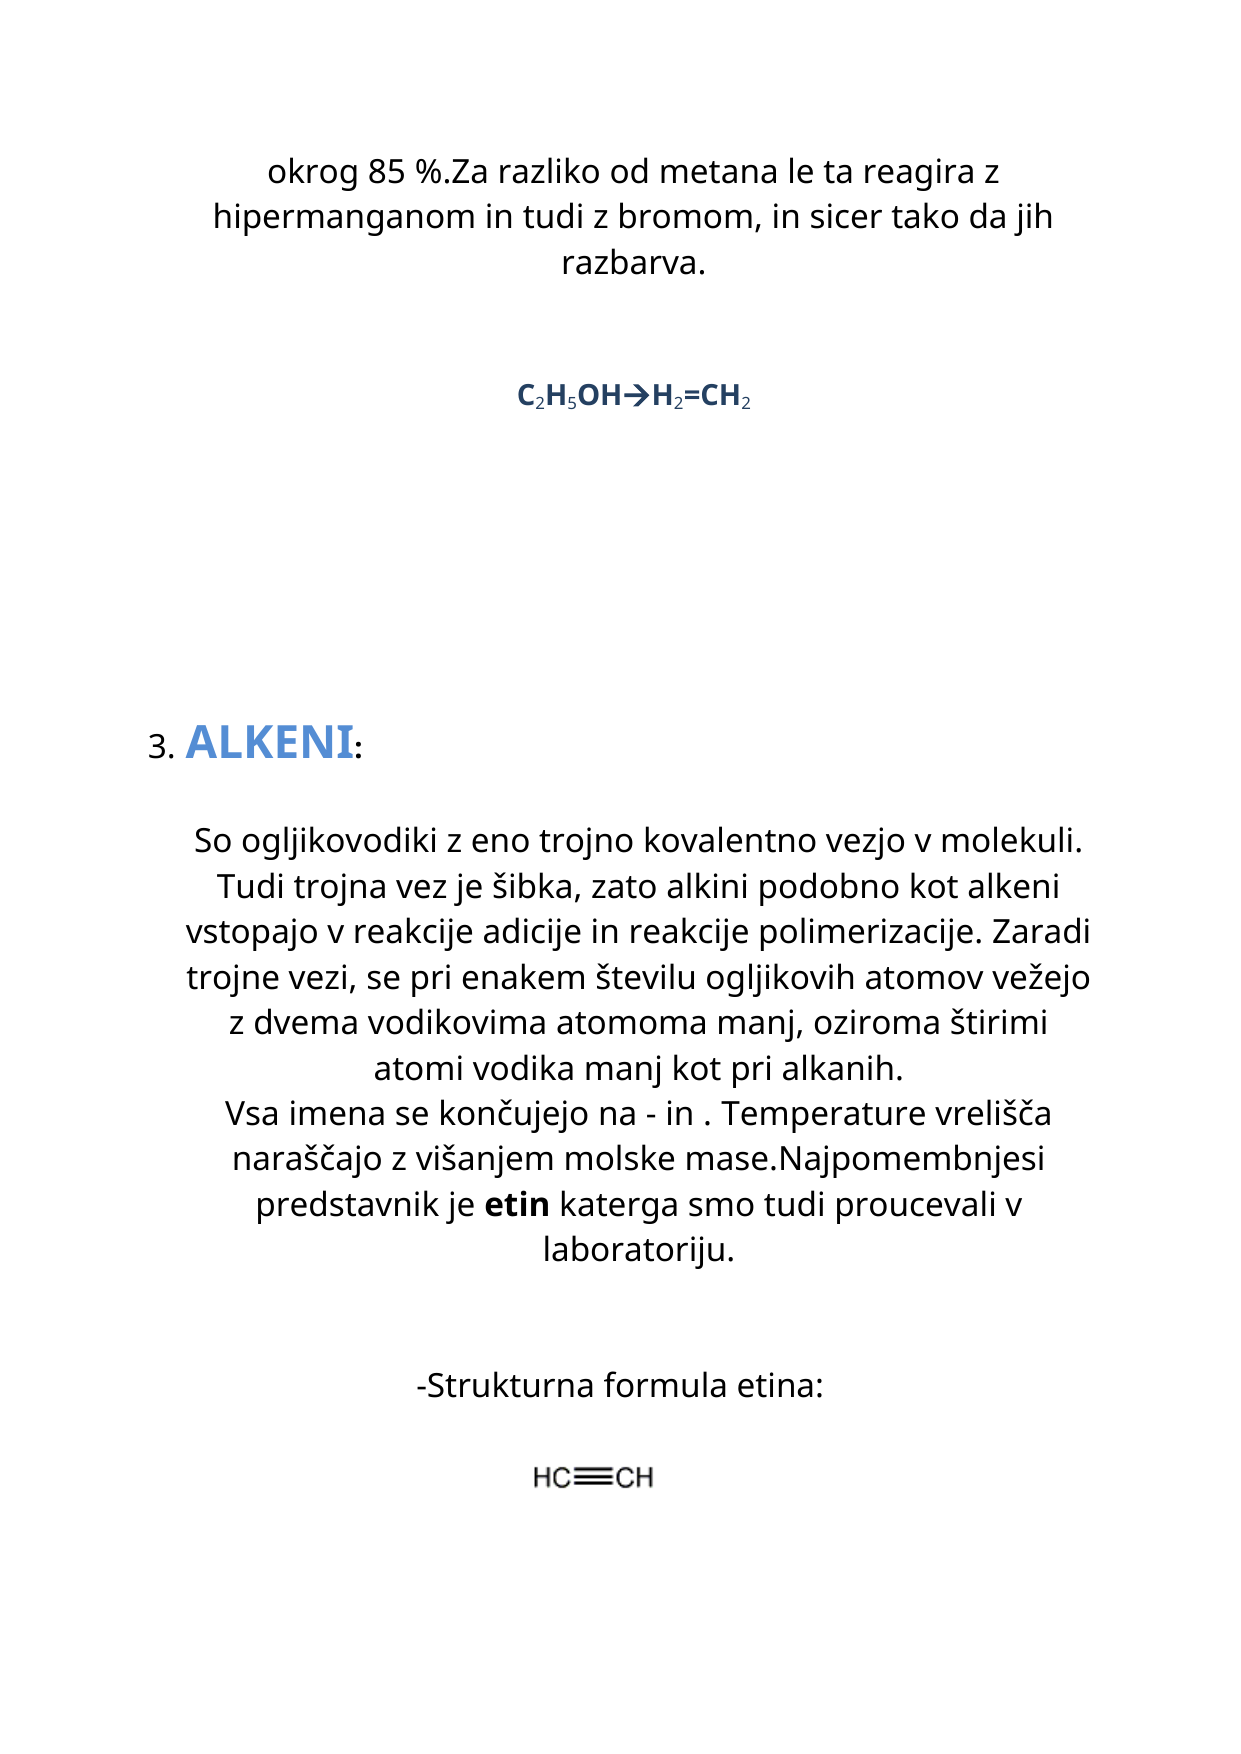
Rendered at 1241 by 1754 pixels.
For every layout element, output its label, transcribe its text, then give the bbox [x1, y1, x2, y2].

text 3. ALKENI: [148, 709, 1093, 772]
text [176, 148, 1091, 284]
picture [516, 1407, 672, 1547]
text C2H5OHH2=CH2 [176, 375, 1091, 414]
text -Strukturna formula etina: [148, 1362, 1093, 1408]
text So ogljikovodiki z eno trojno kovalentno vezjo v molekuli. Tudi trojna vez je šibka, zato alkini podobno kot alkeni vstopajo v reakcije adicije in reakcije polimerizacije. Zaradi trojne vezi, se pri enakem številu ogljikovih atomov vežejo z dvema vodikovima atomoma manj, oziroma štirimi atomi vodika manj kot pri alkanih. [185, 817, 1093, 1090]
text Vsa imena se končujejo na - in . Temperature vrelišča naraščajo z višanjem molske mase.Najpomembnjesi predstavnik je etin katerga smo tudi proucevali v laboratoriju. [185, 1090, 1093, 1271]
